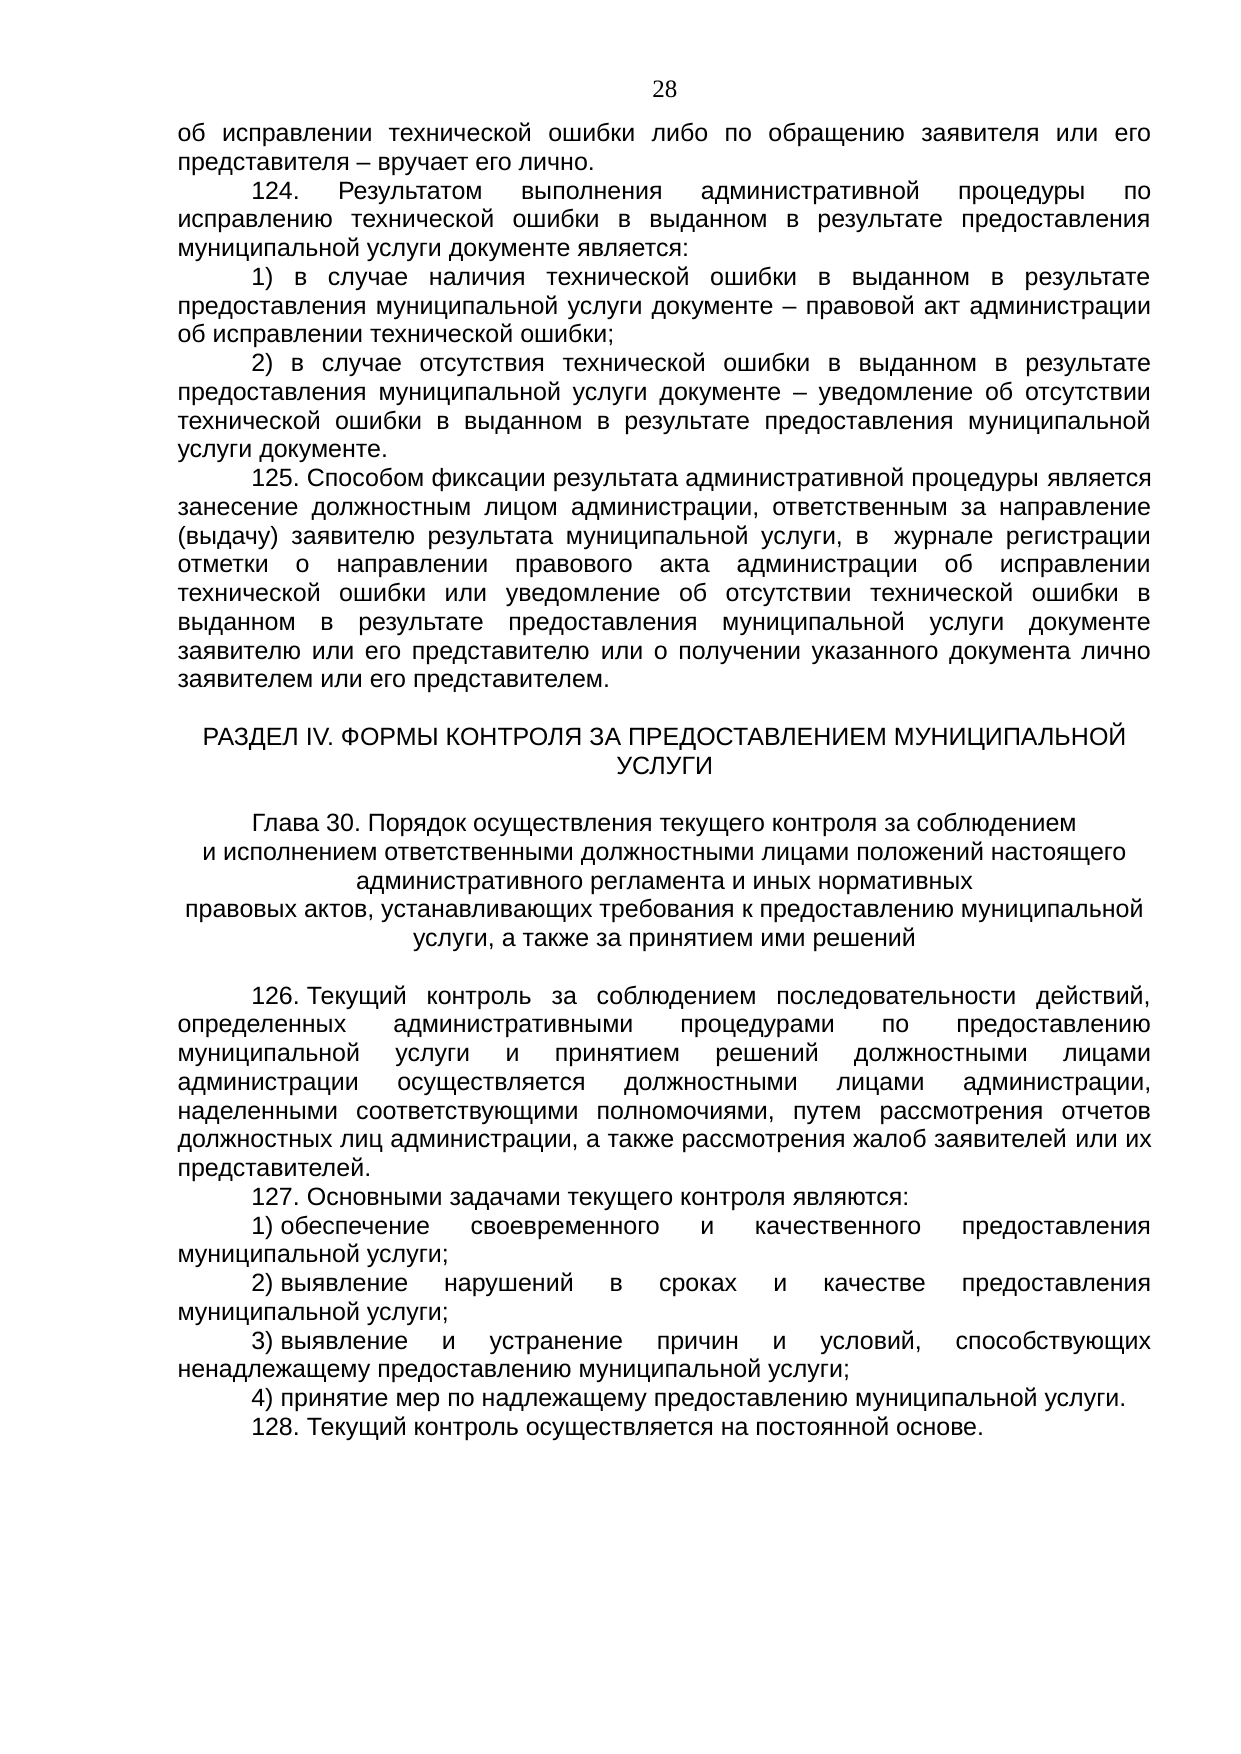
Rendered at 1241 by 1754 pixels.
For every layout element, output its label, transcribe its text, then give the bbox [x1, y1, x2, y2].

text РАЗДЕЛ IV. ФОРМЫ КОНТРОЛЯ ЗА ПРЕДОСТАВЛЕНИЕМ МУНИЦИПАЛЬНОЙ УСЛУГИ [177, 722, 1152, 779]
text 4) принятие мер по надлежащему предоставлению муниципальной услуги. [177, 1383, 1152, 1412]
text 1) в случае наличия технической ошибки в выданном в результате предоставления муниципальной услуги документе – правовой акт администрации об исправлении технической ошибки; [177, 262, 1152, 348]
text 1) обеспечение своевременного и качественного предоставления муниципальной услуги; [177, 1211, 1152, 1268]
text Глава 30. Порядок осуществления текущего контроля за соблюдением и исполнением ответственными должностными лицами положений настоящего административного регламента и иных нормативных правовых актов, устанавливающих требования к предоставлению муниципальной услуги, а также за принятием ими решений [177, 808, 1152, 952]
text 125. Способом фиксации результата административной процедуры является занесение должностным лицом администрации, ответственным за направление (выдачу) заявителю результата муниципальной услуги, в журнале регистрации отметки о направлении правового акта администрации об исправлении технической ошибки или уведомление об отсутствии технической ошибки в выданном в результате предоставления муниципальной услуги документе заявителю или его представителю или о получении указанного документа лично заявителем или его представителем. [177, 463, 1152, 693]
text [177, 118, 1152, 176]
text 124. Результатом выполнения административной процедуры по исправлению технической ошибки в выданном в результате предоставления муниципальной услуги документе является: [177, 176, 1152, 262]
text 3) выявление и устранение причин и условий, способствующих ненадлежащему предоставлению муниципальной услуги; [177, 1326, 1152, 1383]
text 126. Текущий контроль за соблюдением последовательности действий, определенных административными процедурами по предоставлению муниципальной услуги и принятием решений должностными лицами администрации осуществляется должностными лицами администрации, наделенными соответствующими полномочиями, путем рассмотрения отчетов должностных лиц администрации, а также рассмотрения жалоб заявителей или их представителей. [177, 981, 1152, 1182]
text 128. Текущий контроль осуществляется на постоянной основе. [177, 1412, 1152, 1441]
text 127. Основными задачами текущего контроля являются: [177, 1182, 1152, 1211]
text 2) выявление нарушений в сроках и качестве предоставления муниципальной услуги; [177, 1268, 1152, 1326]
text 2) в случае отсутствия технической ошибки в выданном в результате предоставления муниципальной услуги документе – уведомление об отсутствии технической ошибки в выданном в результате предоставления муниципальной услуги документе. [177, 348, 1152, 463]
